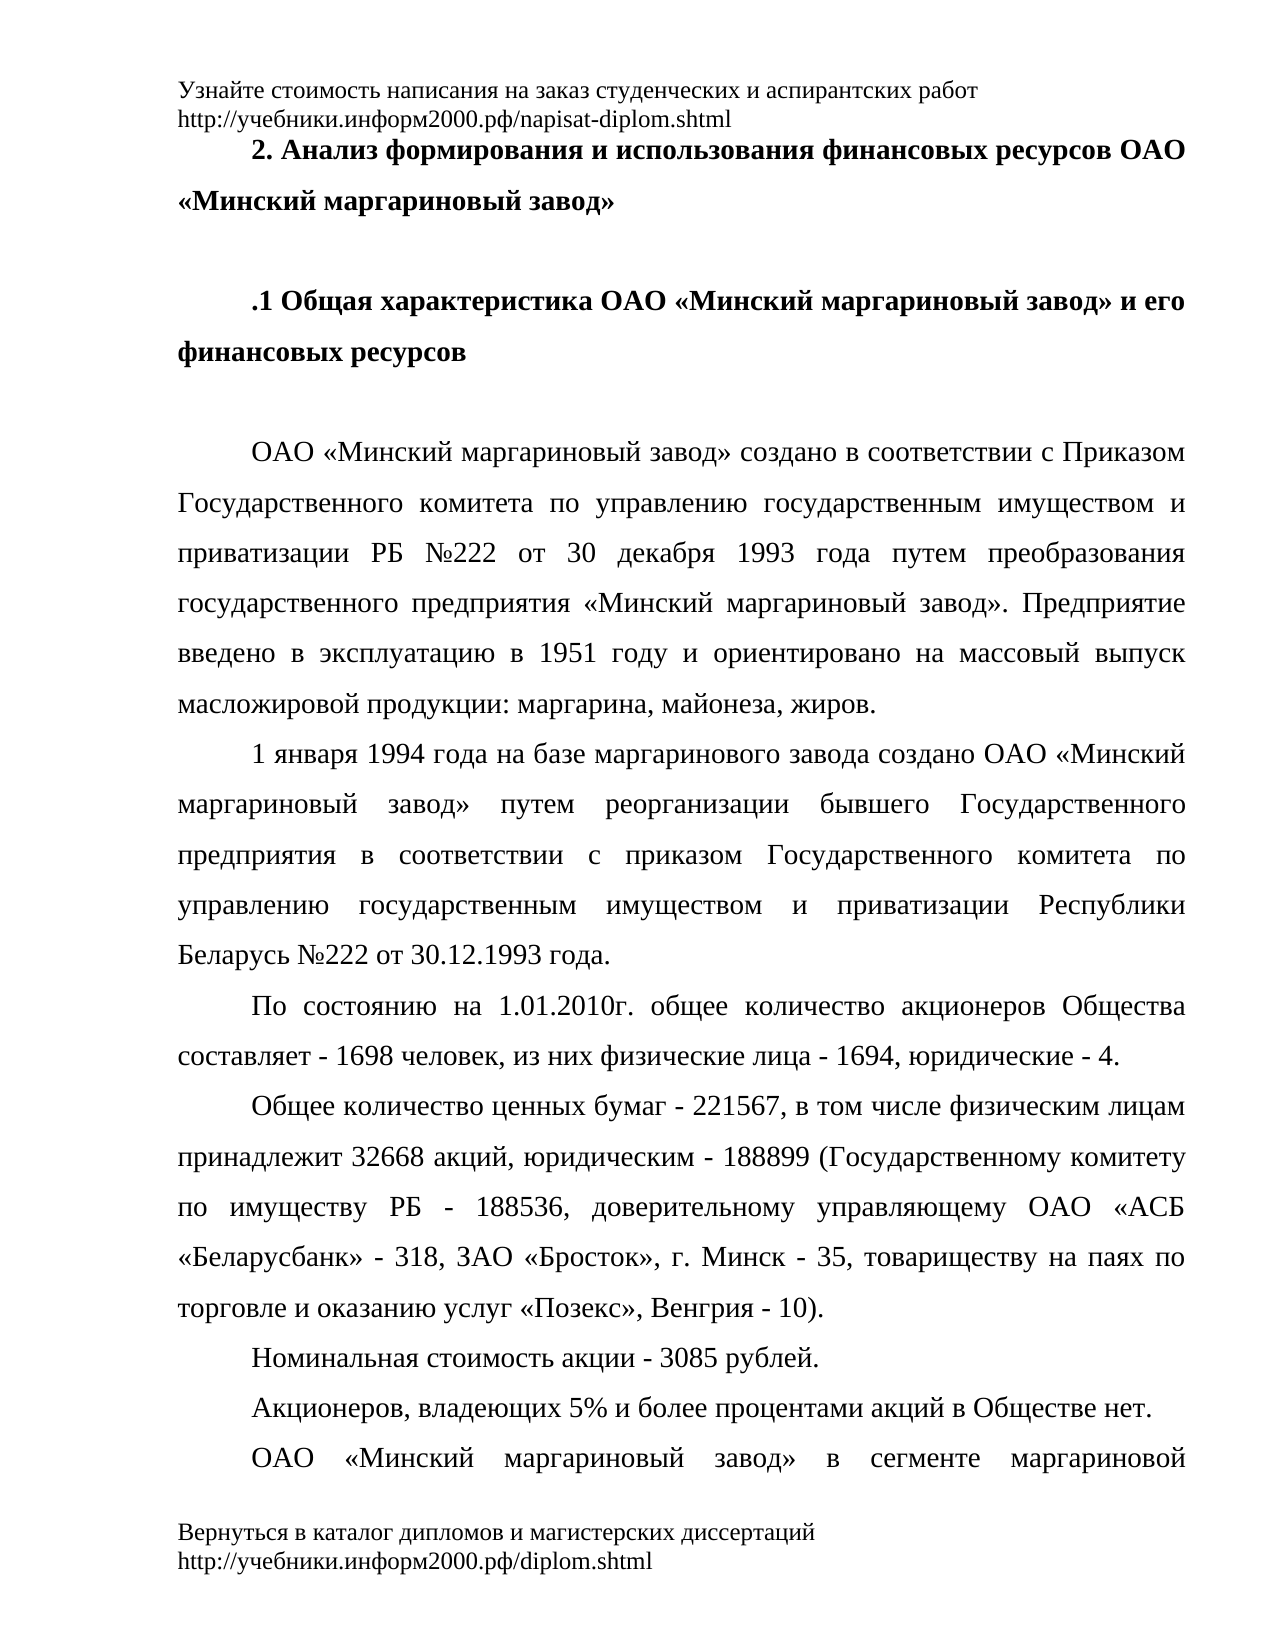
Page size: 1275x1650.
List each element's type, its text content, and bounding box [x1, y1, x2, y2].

text 1 января 1994 года на базе маргаринового завода создано ОАО «Минский маргариновый завод» путем реорганизации бывшего Государственного предприятия в соответствии с приказом Государственного комитета по управлению государственным имуществом и приватизации Республики Беларусь №222 от 30.12.1993 года. [177, 736, 1186, 971]
text ОАО «Минский маргариновый завод» создано в соответствии с Приказом Государственного комитета по управлению государственным имуществом и приватизации РБ №222 от 30 декабря 1993 года путем преобразования государственного предприятия «Минский маргариновый завод». Предприятие введено в эксплуатацию в 1951 году и ориентировано на массовый выпуск масложировой продукции: маргарина, майонеза, жиров. [177, 434, 1186, 719]
text Общее количество ценных бумаг - 221567, в том числе физическим лицам принадлежит 32668 акций, юридическим - 188899 (Государственному комитету по имуществу РБ - 188536, доверительному управляющему ОАО «АСБ «Беларусбанк» - 318, ЗАО «Бросток», г. Минск - 35, товариществу на паях по торговле и оказанию услуг «Позекс», Венгрия - 10). [177, 1088, 1186, 1323]
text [177, 1441, 1186, 1474]
text Акционеров, владеющих 5% и более процентами акций в Обществе нет. [177, 1390, 1186, 1424]
text Номинальная стоимость акции - 3085 рублей. [177, 1340, 1186, 1373]
text .1 Общая характеристика ОАО «Минский маргариновый завод» и его финансовых ресурсов [177, 283, 1186, 367]
text По состоянию на 1.01.2010г. общее количество акционеров Общества составляет - 1698 человек, из них физические лица - 1694, юридические - 4. [177, 988, 1186, 1072]
text 2. Анализ формирования и использования финансовых ресурсов ОАО «Минский маргариновый завод» [177, 132, 1186, 216]
